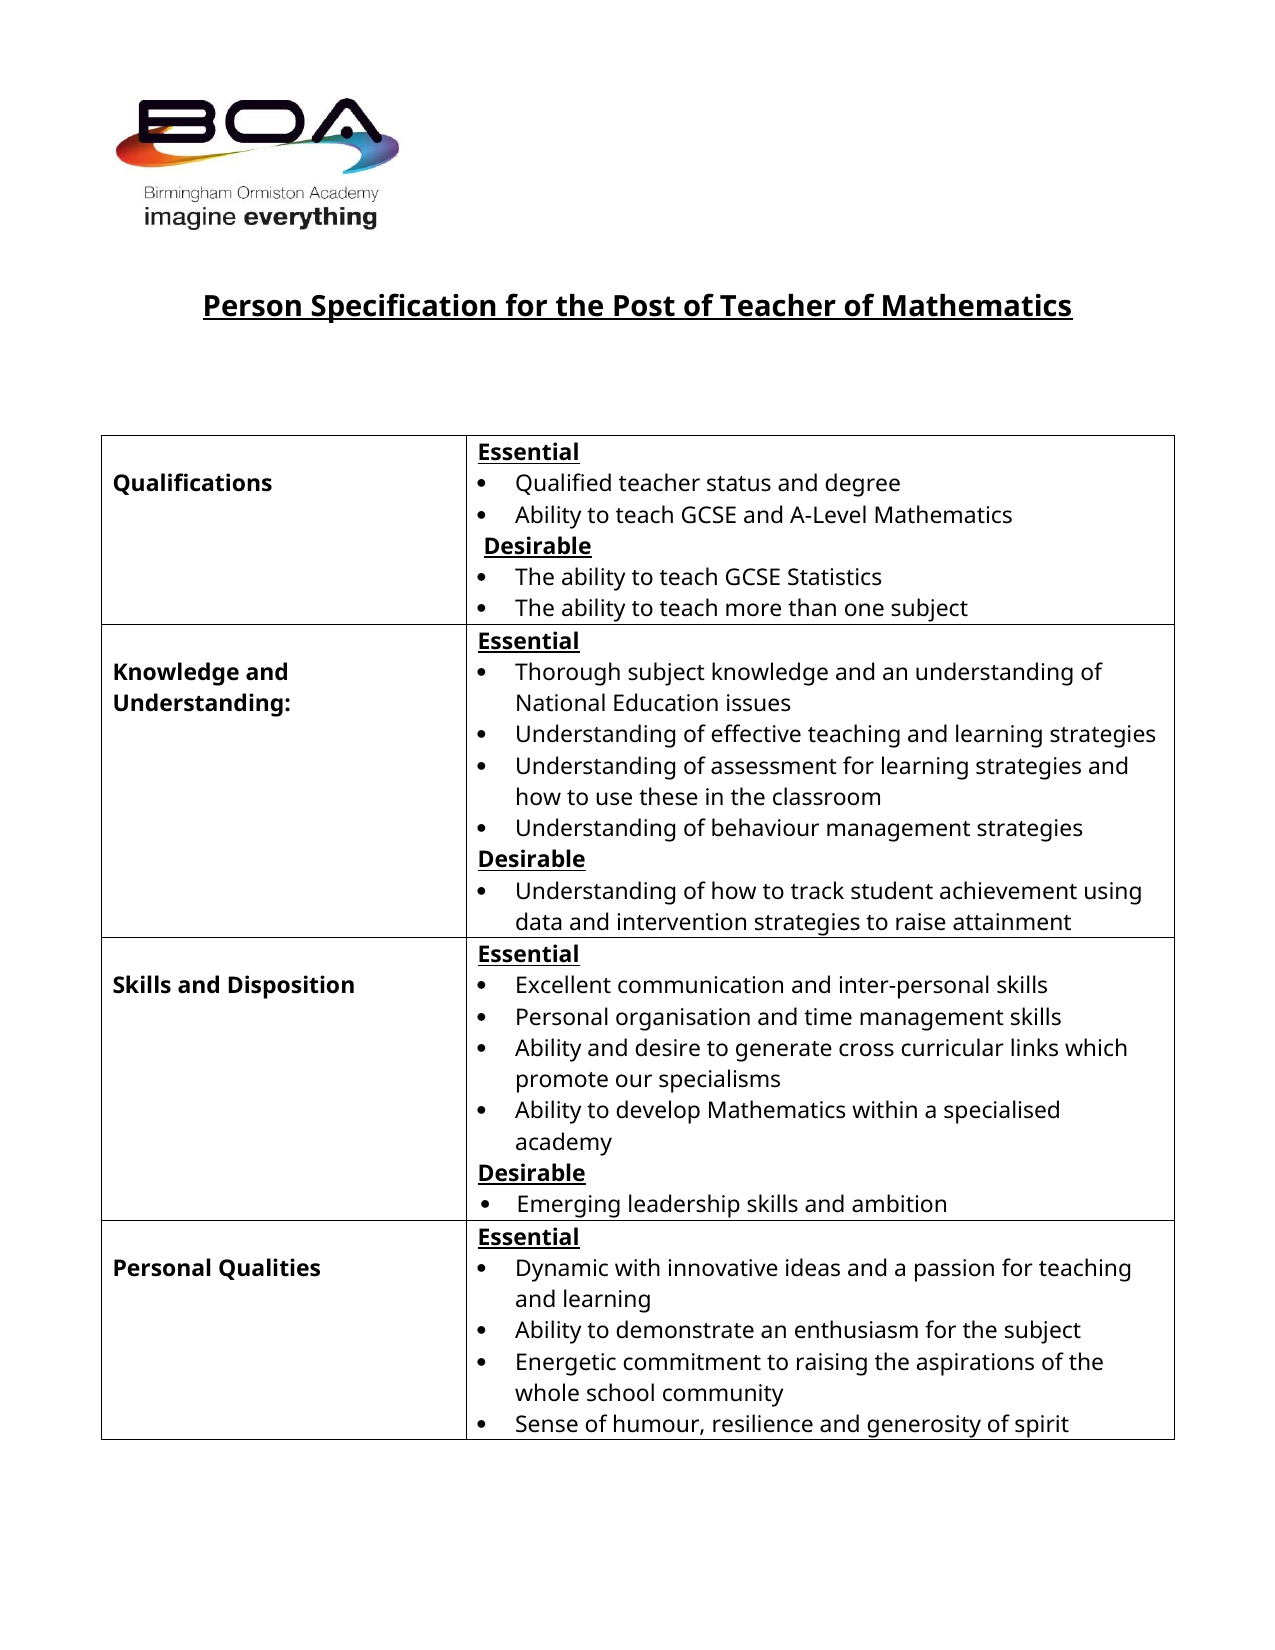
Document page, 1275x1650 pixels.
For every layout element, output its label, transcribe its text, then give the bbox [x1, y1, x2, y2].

table_cell Knowledge and Understanding: [102, 625, 466, 937]
table_cell Essential Thorough subject knowledge and an understanding of National Education issues Understanding of effective teaching and learning strategies Understanding of assessment for learning strategies and how to use these in the classroom Understanding of behaviour management strategies Desirable Understanding of how to track student achievement using data and intervention strategies to raise attainment [467, 625, 1174, 937]
picture [100, 73, 413, 254]
table_cell Essential Excellent communication and inter-personal skills Personal organisation and time management skills Ability and desire to generate cross curricular links which promote our specialisms Ability to develop Mathematics within a specialised academy Desirable Emerging leadership skills and ambition [467, 938, 1174, 1219]
table_cell Personal Qualities [102, 1221, 466, 1439]
table_header Qualifications [102, 436, 466, 624]
table_cell Skills and Disposition [102, 938, 466, 1219]
table_header Essential Qualified teacher status and degree Ability to teach GCSE and A-Level Mathematics Desirable The ability to teach GCSE Statistics The ability to teach more than one subject [467, 436, 1174, 624]
text Person Specification for the Post of Teacher of Mathematics [100, 285, 1174, 324]
table_cell Essential Dynamic with innovative ideas and a passion for teaching and learning Ability to demonstrate an enthusiasm for the subject Energetic commitment to raising the aspirations of the whole school community Sense of humour, resilience and generosity of spirit [467, 1221, 1174, 1439]
